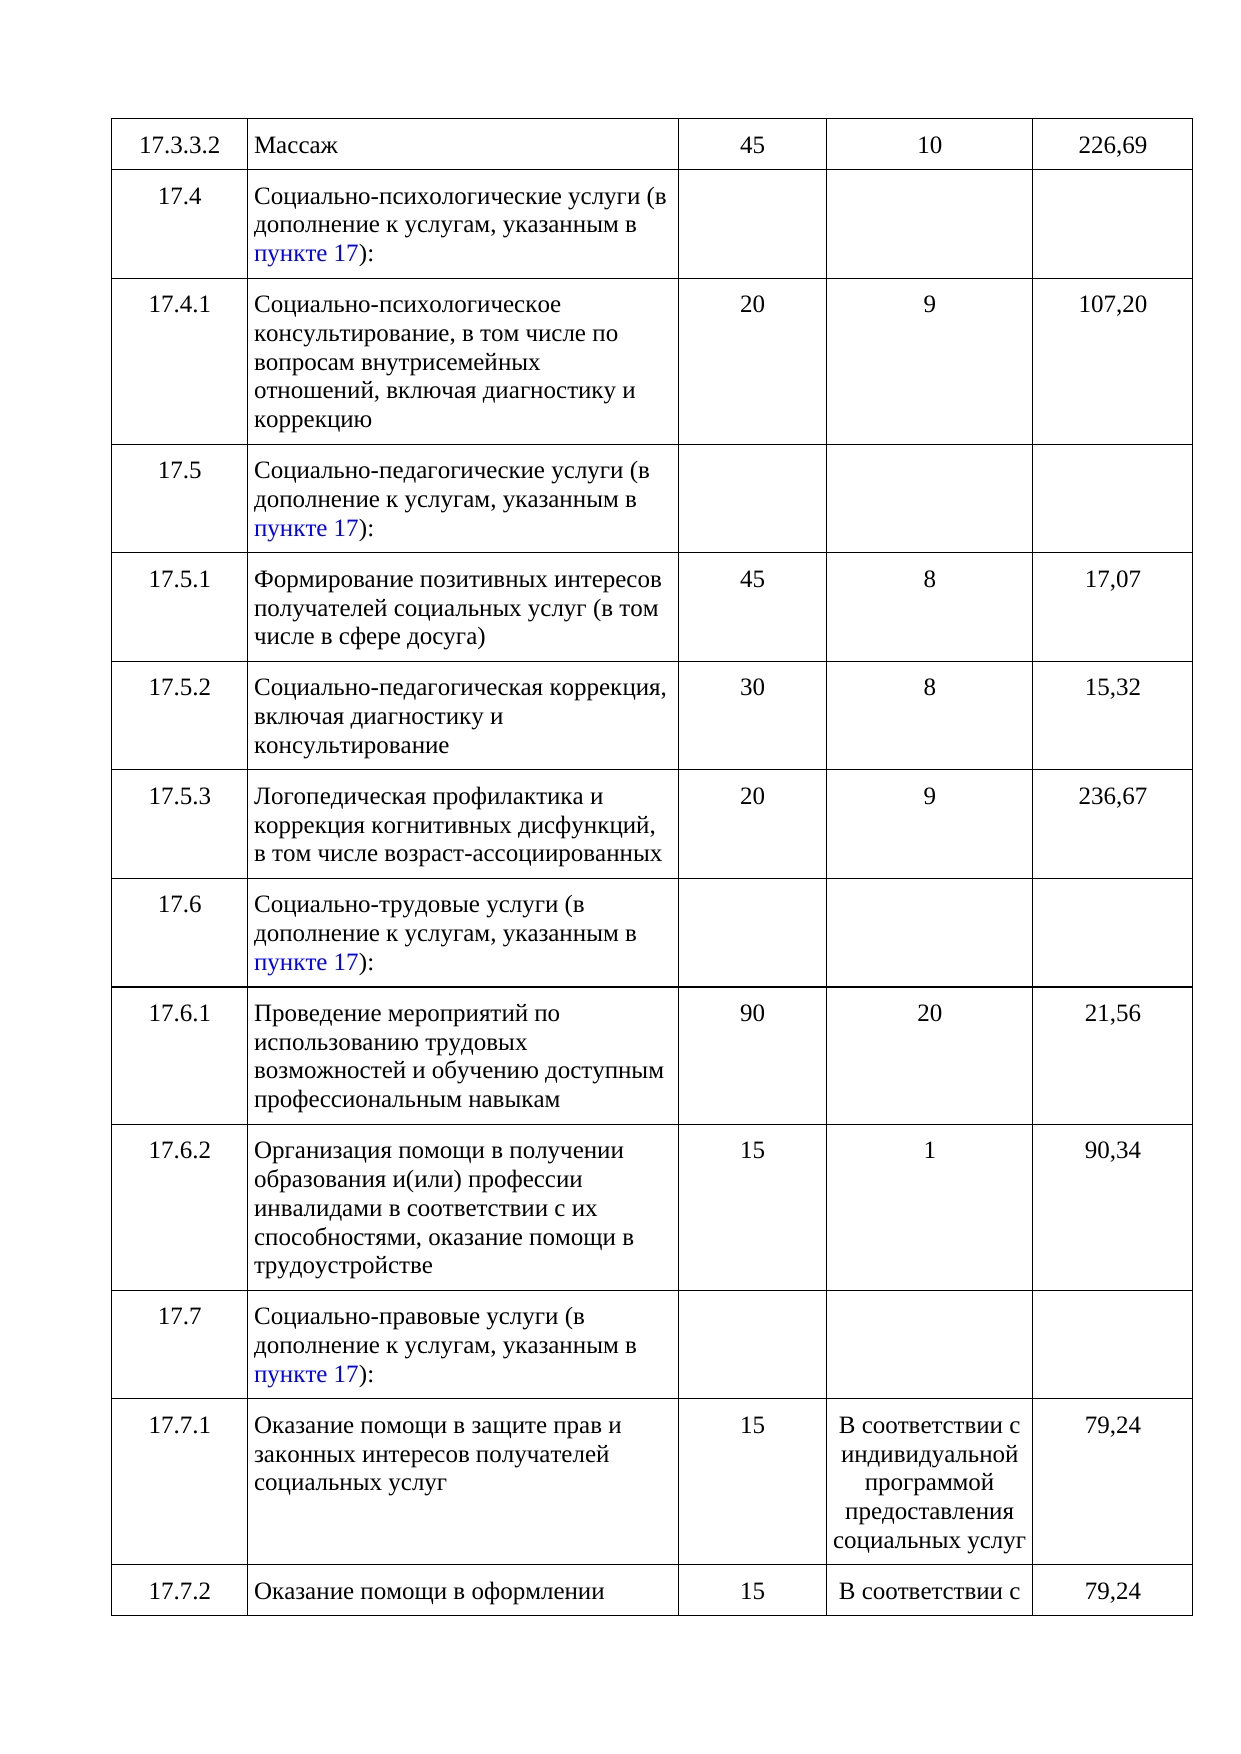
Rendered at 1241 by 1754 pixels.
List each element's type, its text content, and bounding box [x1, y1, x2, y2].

table_cell 21,56 [1033, 988, 1192, 1124]
table_cell 20 [827, 988, 1032, 1124]
table_cell 17,07 [1033, 553, 1192, 661]
table_cell [679, 445, 826, 552]
table_cell 1 [827, 1125, 1032, 1290]
table_cell 17.7.1 [112, 1399, 247, 1564]
table_cell [679, 1291, 826, 1398]
table_cell 17.7 [112, 1291, 247, 1398]
table_cell 20 [679, 770, 826, 878]
table_cell 17.6.2 [112, 1125, 247, 1290]
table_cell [827, 1565, 1032, 1615]
table_cell 17.3.3.2 [112, 119, 247, 169]
table_cell 79,24 [1033, 1399, 1192, 1564]
table_cell 17.4 [112, 170, 247, 278]
table_cell 20 [679, 279, 826, 444]
table_cell [827, 1291, 1032, 1398]
table_cell [827, 879, 1032, 986]
table_cell 15 [679, 1125, 826, 1290]
table_cell 17.7.2 [112, 1565, 247, 1615]
table_cell 17.6.1 [112, 988, 247, 1124]
table_cell 9 [827, 770, 1032, 878]
table_cell 17.4.1 [112, 279, 247, 444]
table_cell [679, 170, 826, 278]
table_cell [1033, 1291, 1192, 1398]
table_cell 17.6 [112, 879, 247, 986]
table_cell [1033, 445, 1192, 552]
table_cell 17.5.2 [112, 662, 247, 769]
table_cell 226,69 [1033, 119, 1192, 169]
table_cell Социально-трудовые услуги (в дополнение к услугам, указанным в пункте 17): [248, 879, 678, 986]
table_cell Массаж [248, 119, 678, 169]
table_cell В соответствии с индивидуальной программой предоставления социальных услуг [827, 1399, 1032, 1564]
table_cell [248, 1565, 678, 1615]
table_cell 17.5.1 [112, 553, 247, 661]
table_cell 8 [827, 662, 1032, 769]
table_cell Оказание помощи в защите прав и законных интересов получателей социальных услуг [248, 1399, 678, 1564]
table_cell 79,24 [1033, 1565, 1192, 1615]
table_cell 17.5.3 [112, 770, 247, 878]
table_cell 236,67 [1033, 770, 1192, 878]
table_cell 90,34 [1033, 1125, 1192, 1290]
table_cell 90 [679, 988, 826, 1124]
table_cell Социально-правовые услуги (в дополнение к услугам, указанным в пункте 17): [248, 1291, 678, 1398]
table_cell [827, 445, 1032, 552]
table_cell Социально-педагогические услуги (в дополнение к услугам, указанным в пункте 17): [248, 445, 678, 552]
table_cell 17.5 [112, 445, 247, 552]
table_cell 30 [679, 662, 826, 769]
table_cell [827, 170, 1032, 278]
table_cell 9 [827, 279, 1032, 444]
table_cell 10 [827, 119, 1032, 169]
table_cell Логопедическая профилактика и коррекция когнитивных дисфункций, в том числе возраст-ассоциированных [248, 770, 678, 878]
table_cell 8 [827, 553, 1032, 661]
table_cell Социально-психологическое консультирование, в том числе по вопросам внутрисемейных отношений, включая диагностику и коррекцию [248, 279, 678, 444]
table_cell Формирование позитивных интересов получателей социальных услуг (в том числе в сфере досуга) [248, 553, 678, 661]
table_cell Социально-психологические услуги (в дополнение к услугам, указанным в пункте 17): [248, 170, 678, 278]
table_cell 15,32 [1033, 662, 1192, 769]
table_cell 45 [679, 553, 826, 661]
table_cell 15 [679, 1565, 826, 1615]
table_cell Социально-педагогическая коррекция, включая диагностику и консультирование [248, 662, 678, 769]
table_cell Организация помощи в получении образования и(или) профессии инвалидами в соответствии с их способностями, оказание помощи в трудоустройстве [248, 1125, 678, 1290]
table_cell [1033, 170, 1192, 278]
table_cell [679, 879, 826, 986]
table_cell Проведение мероприятий по использованию трудовых возможностей и обучению доступным профессиональным навыкам [248, 988, 678, 1124]
table_cell 107,20 [1033, 279, 1192, 444]
table_cell 45 [679, 119, 826, 169]
table_cell 15 [679, 1399, 826, 1564]
table_cell [1033, 879, 1192, 986]
